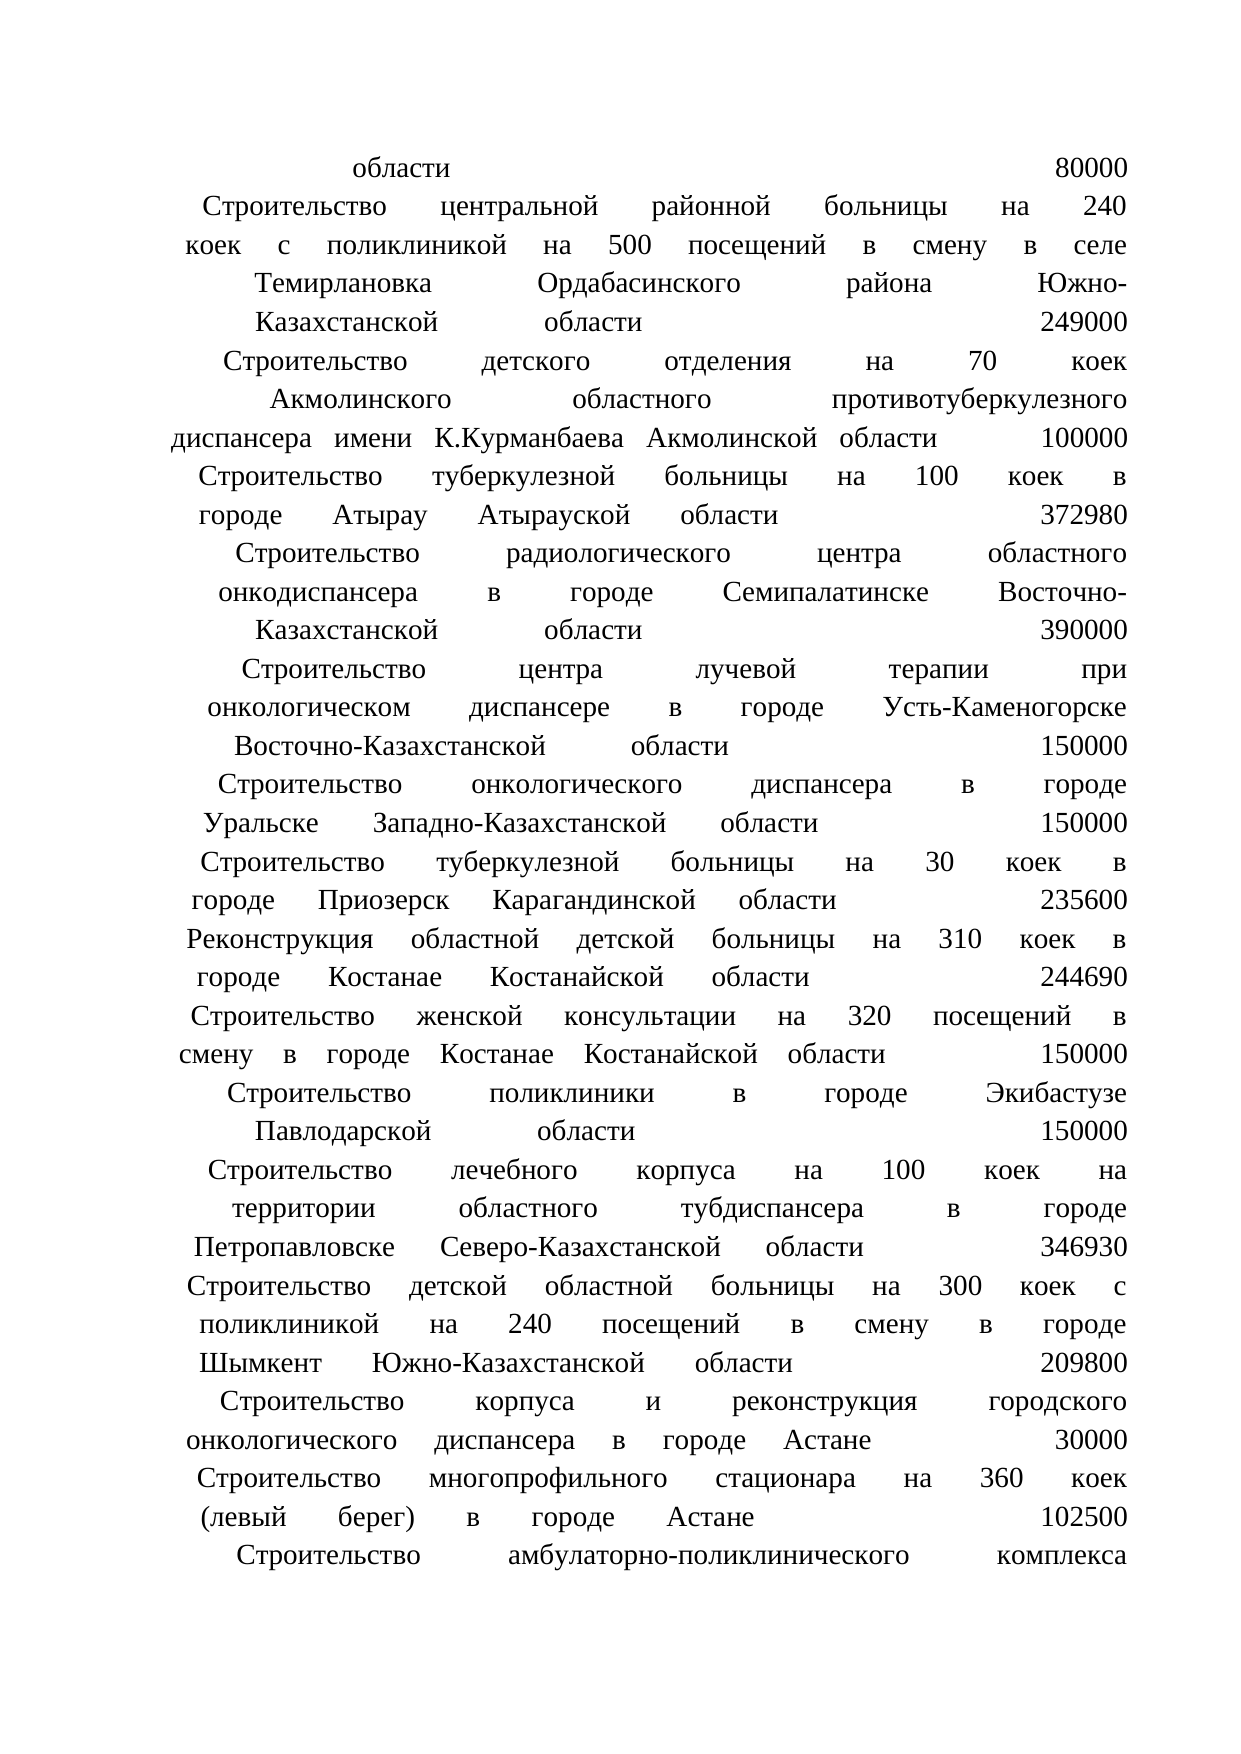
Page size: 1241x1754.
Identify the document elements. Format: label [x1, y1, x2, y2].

text [112, 150, 1128, 1571]
